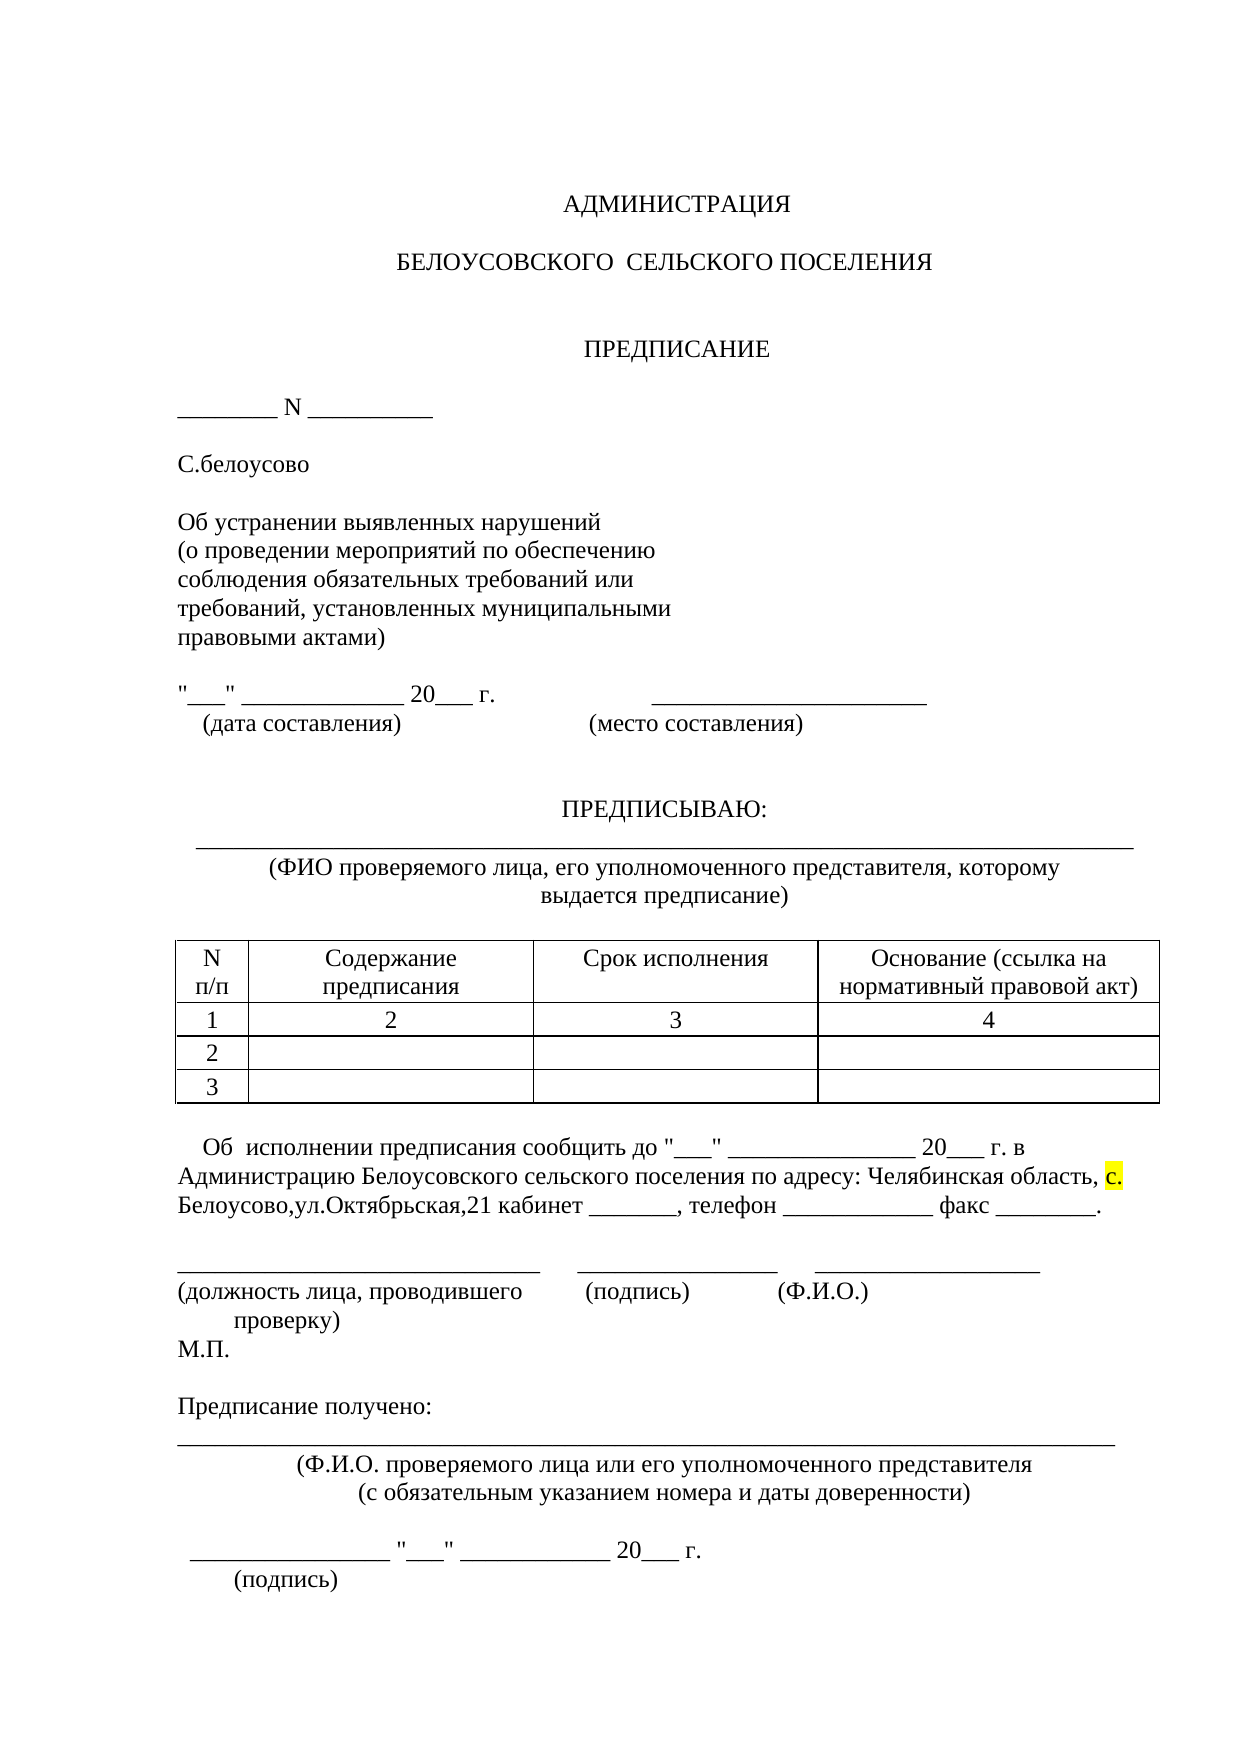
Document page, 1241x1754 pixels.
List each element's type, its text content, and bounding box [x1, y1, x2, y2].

table_cell [249, 1070, 533, 1102]
text (Ф.И.О. проверяемого лица или его уполномоченного представителя [177, 1449, 1152, 1477]
table_cell 4 [819, 1003, 1159, 1035]
text (дата составления) (место составления) [177, 708, 1152, 737]
text (с обязательным указанием номера и даты доверенности) [177, 1477, 1152, 1506]
table_cell [249, 1037, 533, 1069]
table_cell [819, 1037, 1159, 1069]
table_cell [534, 1037, 817, 1069]
table_cell 3 [534, 1003, 817, 1035]
table_cell [534, 1070, 817, 1102]
text Об устранении выявленных нарушений [177, 478, 1152, 536]
table_cell Содержание предписания [249, 941, 533, 1002]
text ___________________________________________________________________________ [177, 823, 1152, 852]
text выдается предписание) [177, 881, 1152, 909]
text Предписание получено: [177, 1391, 1152, 1420]
text Об исполнении предписания сообщить до "___" _______________ 20___ г. в [177, 1104, 1152, 1161]
text соблюдения обязательных требований или [177, 564, 1152, 593]
text ________________ "___" ____________ 20___ г. [177, 1506, 1152, 1564]
table_cell 1 [176, 1003, 248, 1035]
text требований, установленных муниципальными [177, 593, 1152, 622]
text АДМИНИСТРАЦИЯ [177, 161, 1152, 218]
table_cell 2 [249, 1003, 533, 1035]
text Администрацию Белоусовского сельского поселения по адресу: Челябинская область, с. Белоусово,ул.Октябрьская,21 кабинет _______, телефон ____________ факс ________. [177, 1161, 1152, 1219]
text ___________________________________________________________________________ [177, 1420, 1152, 1449]
text С.белоусово [177, 421, 1152, 478]
text (должность лица, проводившего (подпись) (Ф.И.О.) [177, 1276, 1152, 1305]
table_cell 2 [176, 1036, 248, 1069]
text ПРЕДПИСАНИЕ [177, 305, 1152, 363]
text "___" _____________ 20___ г. ______________________ [177, 651, 1152, 708]
text М.П. [177, 1334, 1152, 1362]
table_cell Основание (ссылка на нормативный правовой акт) [819, 941, 1159, 1002]
table_cell 3 [176, 1070, 248, 1102]
table_cell N п/п [176, 941, 248, 1002]
text (ФИО проверяемого лица, его уполномоченного представителя, которому [177, 852, 1152, 881]
text БЕЛОУСОВСКОГО СЕЛЬСКОГО ПОСЕЛЕНИЯ [177, 247, 1152, 276]
table_cell Срок исполнения [534, 941, 817, 1002]
text проверку) [177, 1305, 1152, 1334]
text _____________________________ ________________ __________________ [177, 1219, 1152, 1276]
text ________ N __________ [177, 392, 1152, 421]
table_cell [819, 1070, 1159, 1102]
text правовыми актами) [177, 622, 1152, 651]
text ПРЕДПИСЫВАЮ: [177, 794, 1152, 823]
text (подпись) [177, 1564, 1152, 1592]
text (о проведении мероприятий по обеспечению [177, 536, 1152, 564]
